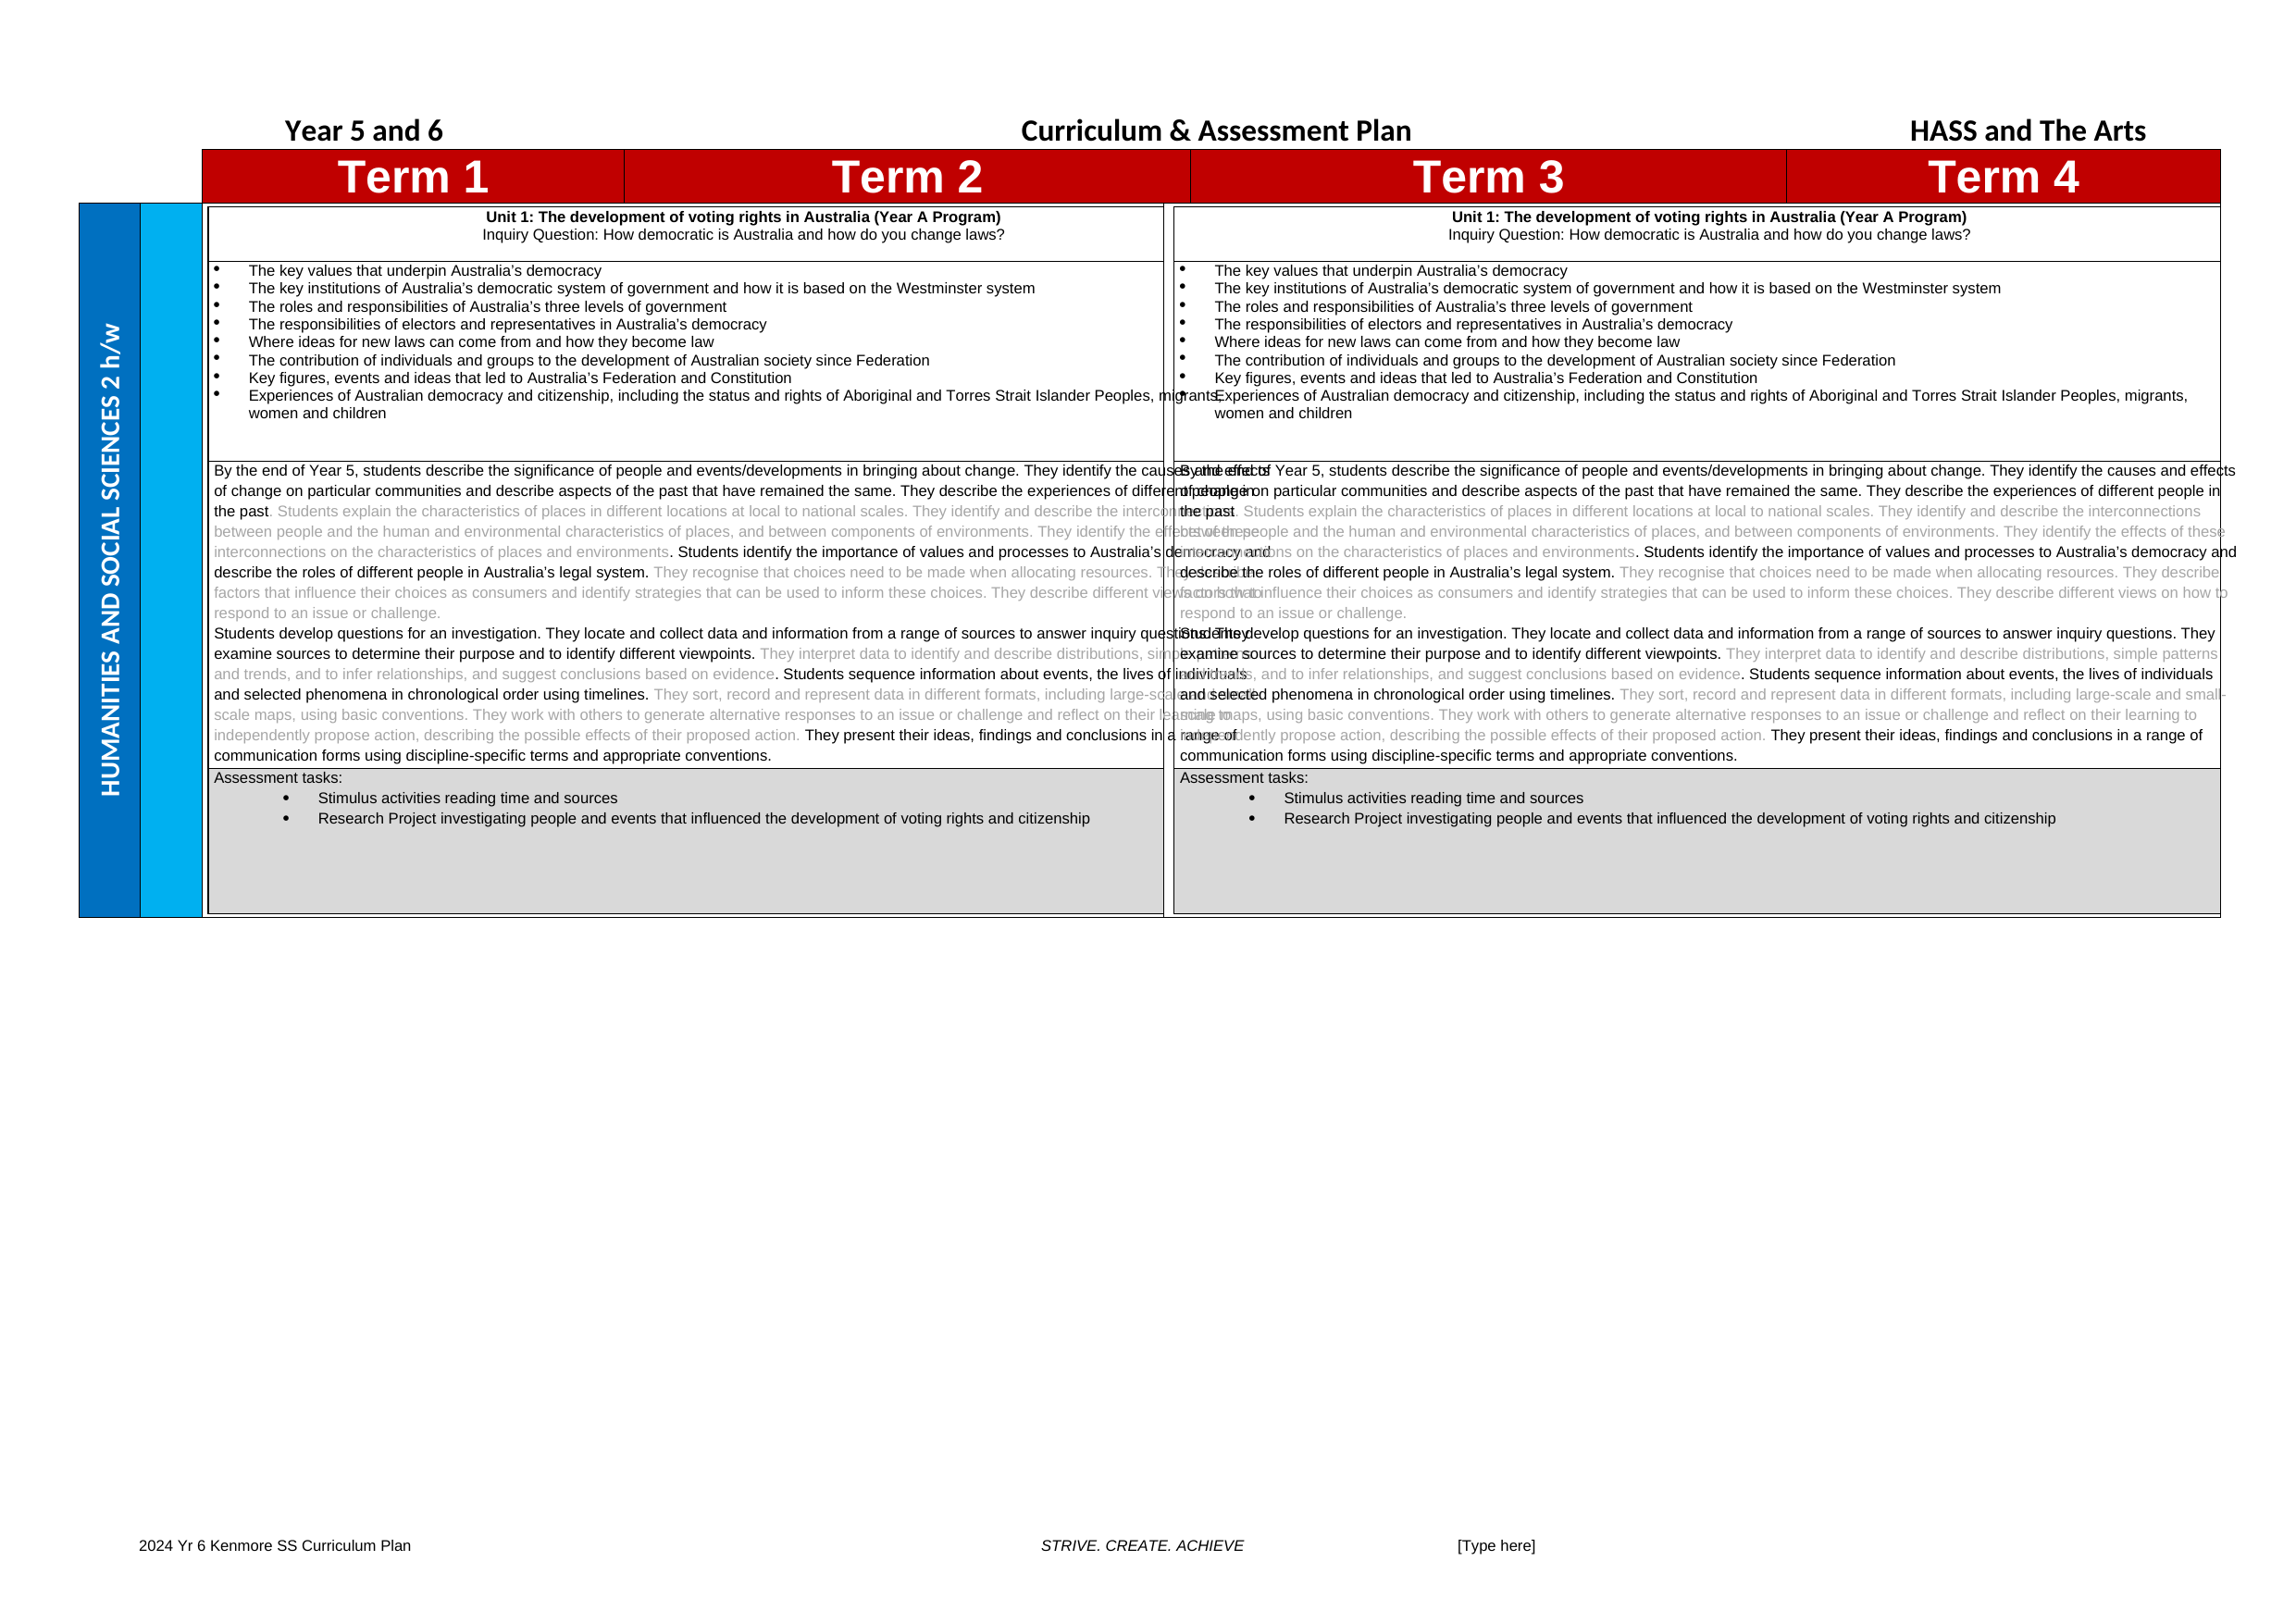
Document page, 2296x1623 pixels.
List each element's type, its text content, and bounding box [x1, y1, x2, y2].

table_header Term 4 [1787, 150, 2220, 203]
table_cell [1164, 204, 2220, 917]
table_cell [141, 204, 202, 917]
text Year 5 and 6 Curriculum & Assessment Plan HASS and The Arts [139, 111, 2156, 149]
table_header Term 1 [203, 150, 624, 203]
table_header Term 3 [1191, 150, 1786, 203]
table_header Term 2 [625, 150, 1190, 203]
table_cell [203, 204, 1163, 917]
table_cell HUMANITIES AND SOCIAL SCIENCES 2 h/w [80, 204, 140, 917]
